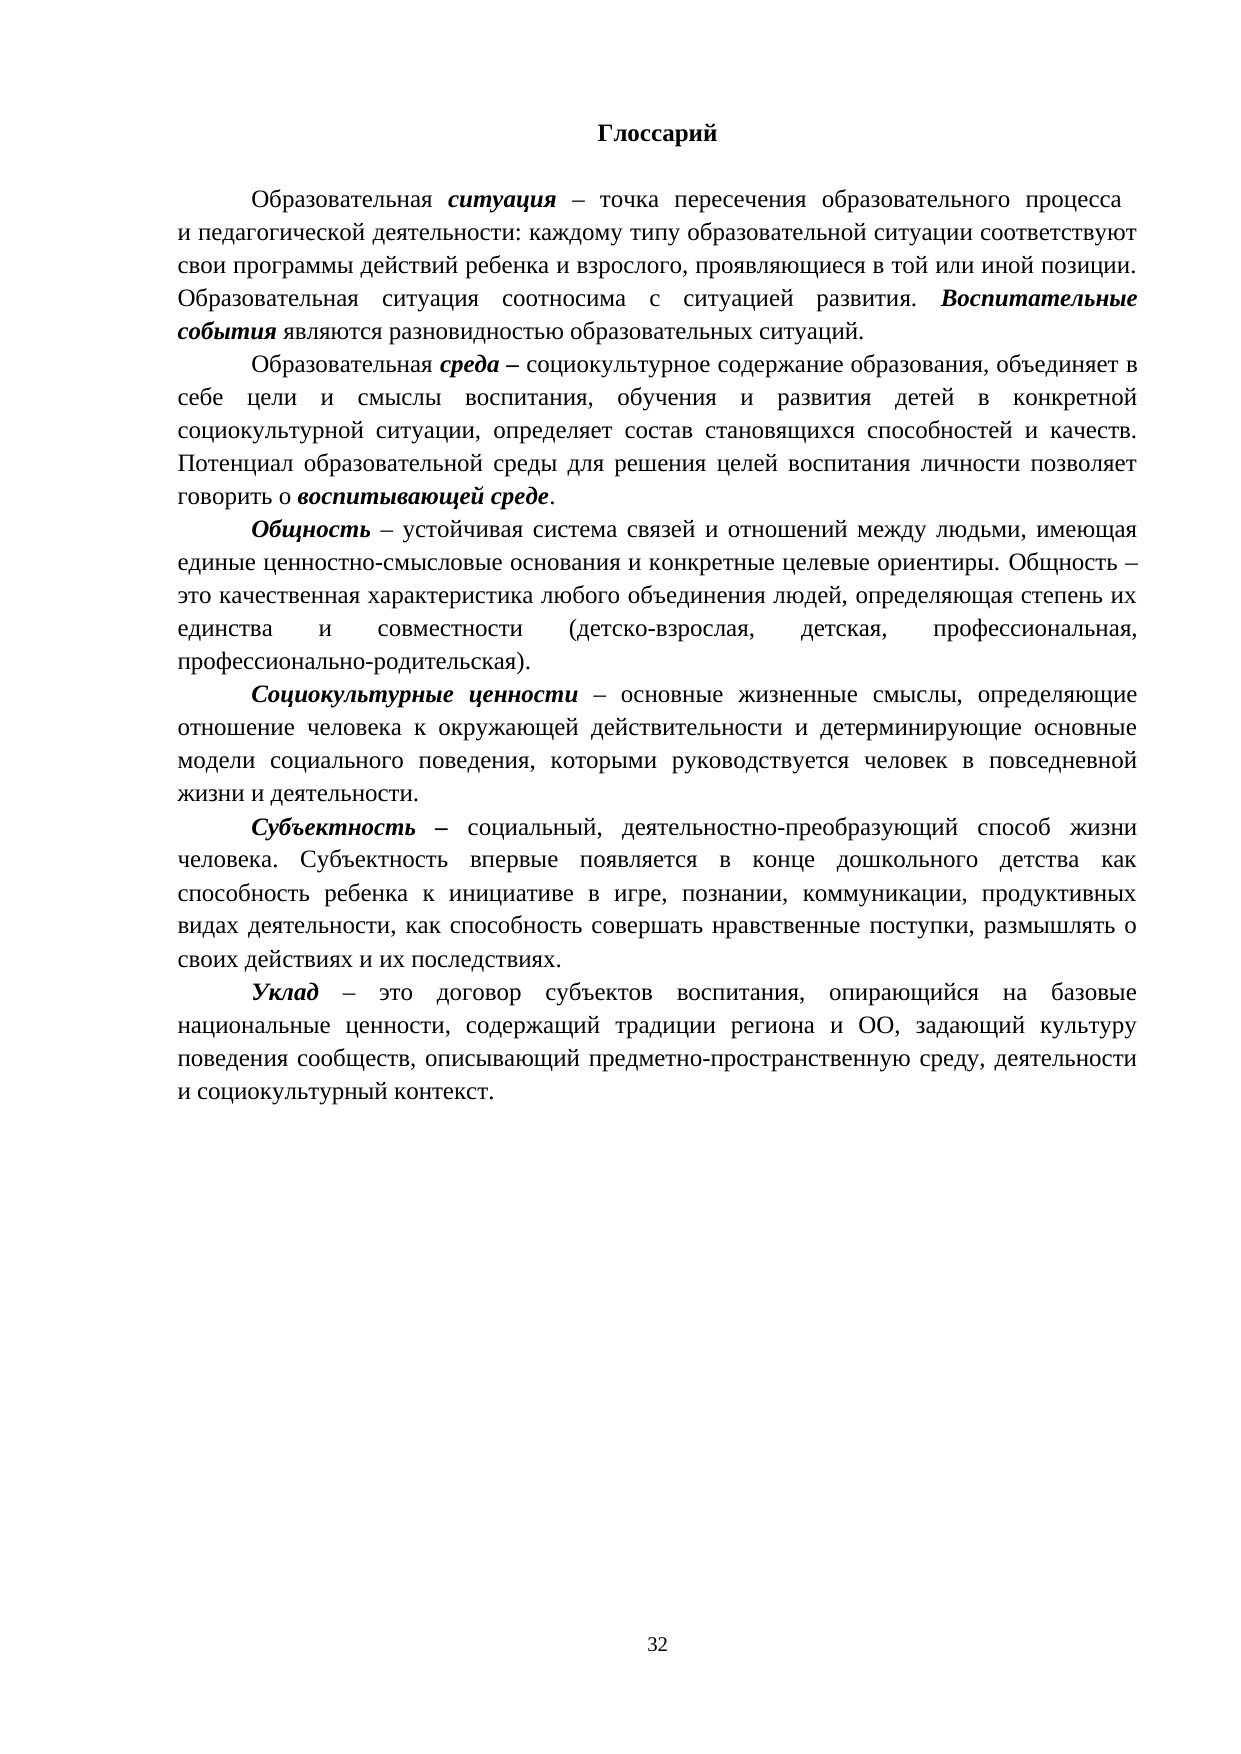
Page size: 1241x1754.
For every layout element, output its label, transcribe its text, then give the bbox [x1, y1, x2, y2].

text Образовательная среда – социокультурное содержание образования, объединяет в себе цели и смыслы воспитания, обучения и развития детей в конкретной социокультурной ситуации, определяет состав становящихся способностей и качеств. Потенциал образовательной среды для решения целей воспитания личности позволяет говорить о воспитывающей среде. [177, 349, 1138, 510]
text Социокультурные ценности – основные жизненные смыслы, определяющие отношение человека к окружающей действительности и детерминирующие основные модели социального поведения, которыми руководствуется человек в повседневной жизни и деятельности. [177, 679, 1138, 807]
text Образовательная ситуация – точка пересечения образовательного процесса и педагогической деятельности: каждому типу образовательной ситуации соответствуют свои программы действий ребенка и взрослого, проявляющиеся в той или иной позиции. Образовательная ситуация соотносима с ситуацией развития. Воспитательные события являются разновидностью образовательных ситуаций. [177, 184, 1138, 345]
text Глоссарий [177, 118, 1138, 147]
text Уклад – это договор субъектов воспитания, опирающийся на базовые национальные ценности, содержащий традиции региона и ОО, задающий культуру поведения сообществ, описывающий предметно-пространственную среду, деятельности и социокультурный контекст. [177, 977, 1138, 1104]
text Общность – устойчивая система связей и отношений между людьми, имеющая единые ценностно-смысловые основания и конкретные целевые ориентиры. Общность – это качественная характеристика любого объединения людей, определяющая степень их единства и совместности (детско-взрослая, детская, профессиональная, профессионально-родительская). [177, 514, 1138, 675]
text Субъектность – социальный, деятельностно-преобразующий способ жизни человека. Субъектность впервые появляется в конце дошкольного детства как способность ребенка к инициативе в игре, познании, коммуникации, продуктивных видах деятельности, как способность совершать нравственные поступки, размышлять о своих действиях и их последствиях. [177, 812, 1138, 972]
